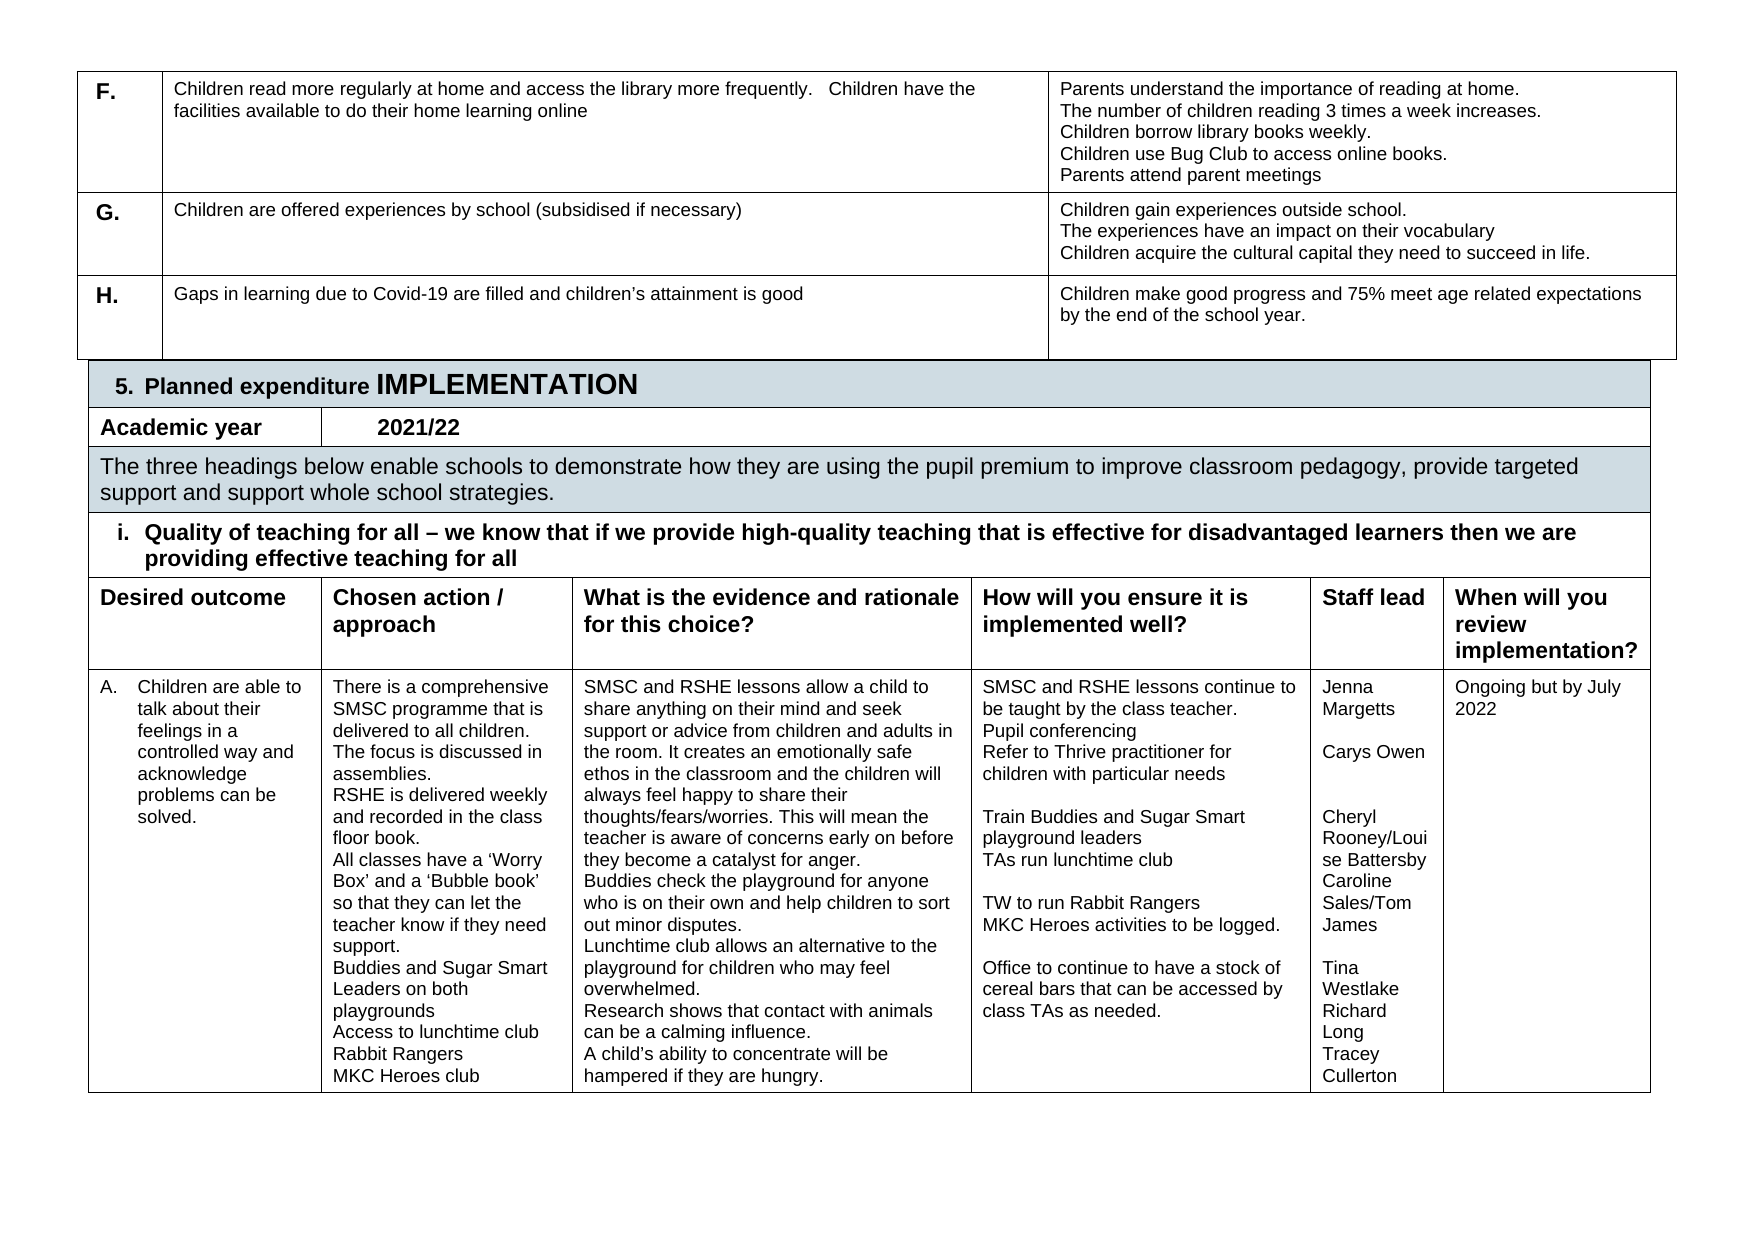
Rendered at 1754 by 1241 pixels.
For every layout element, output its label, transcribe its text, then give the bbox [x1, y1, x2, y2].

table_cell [573, 670, 971, 1092]
table_cell [78, 276, 162, 359]
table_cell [1311, 670, 1443, 1092]
table_cell Children gain experiences outside school. The experiences have an impact on their vocabulary Children acquire the cultural capital they need to succeed in life. [1049, 193, 1676, 275]
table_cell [89, 670, 321, 1092]
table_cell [322, 670, 572, 1092]
table_cell [78, 72, 162, 192]
table_header Planned expenditure IMPLEMENTATION [89, 361, 1650, 407]
table_cell Quality of teaching for all – we know that if we provide high-quality teaching that is effective for disadvantaged learners then we are providing effective teaching for all [89, 513, 1650, 577]
table_cell Staff lead [1311, 578, 1443, 669]
table_cell Children read more regularly at home and access the library more frequently. Children have the facilities available to do their home learning online [163, 72, 1048, 192]
table_cell The three headings below enable schools to demonstrate how they are using the pupil premium to improve classroom pedagogy, provide targeted support and support whole school strategies. [89, 447, 1650, 512]
table_cell What is the evidence and rationale for this choice? [573, 578, 971, 669]
table_cell Children make good progress and 75% meet age related expectations by the end of the school year. [1049, 276, 1676, 359]
table_cell Parents understand the importance of reading at home. The number of children reading 3 times a week increases. Children borrow library books weekly. Children use Bug Club to access online books. Parents attend parent meetings [1049, 72, 1676, 192]
table_cell [78, 193, 162, 275]
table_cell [1444, 670, 1650, 1092]
table_cell 2021/22 [322, 408, 1650, 446]
table_cell Desired outcome [89, 578, 321, 669]
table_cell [972, 670, 1310, 1092]
table_cell Gaps in learning due to Covid-19 are filled and children’s attainment is good [163, 276, 1048, 359]
table_cell When will you review implementation? [1444, 578, 1650, 669]
table_cell How will you ensure it is implemented well? [972, 578, 1310, 669]
table_cell Chosen action / approach [322, 578, 572, 669]
table_cell Children are offered experiences by school (subsidised if necessary) [163, 193, 1048, 275]
table_cell Academic year [89, 408, 321, 446]
